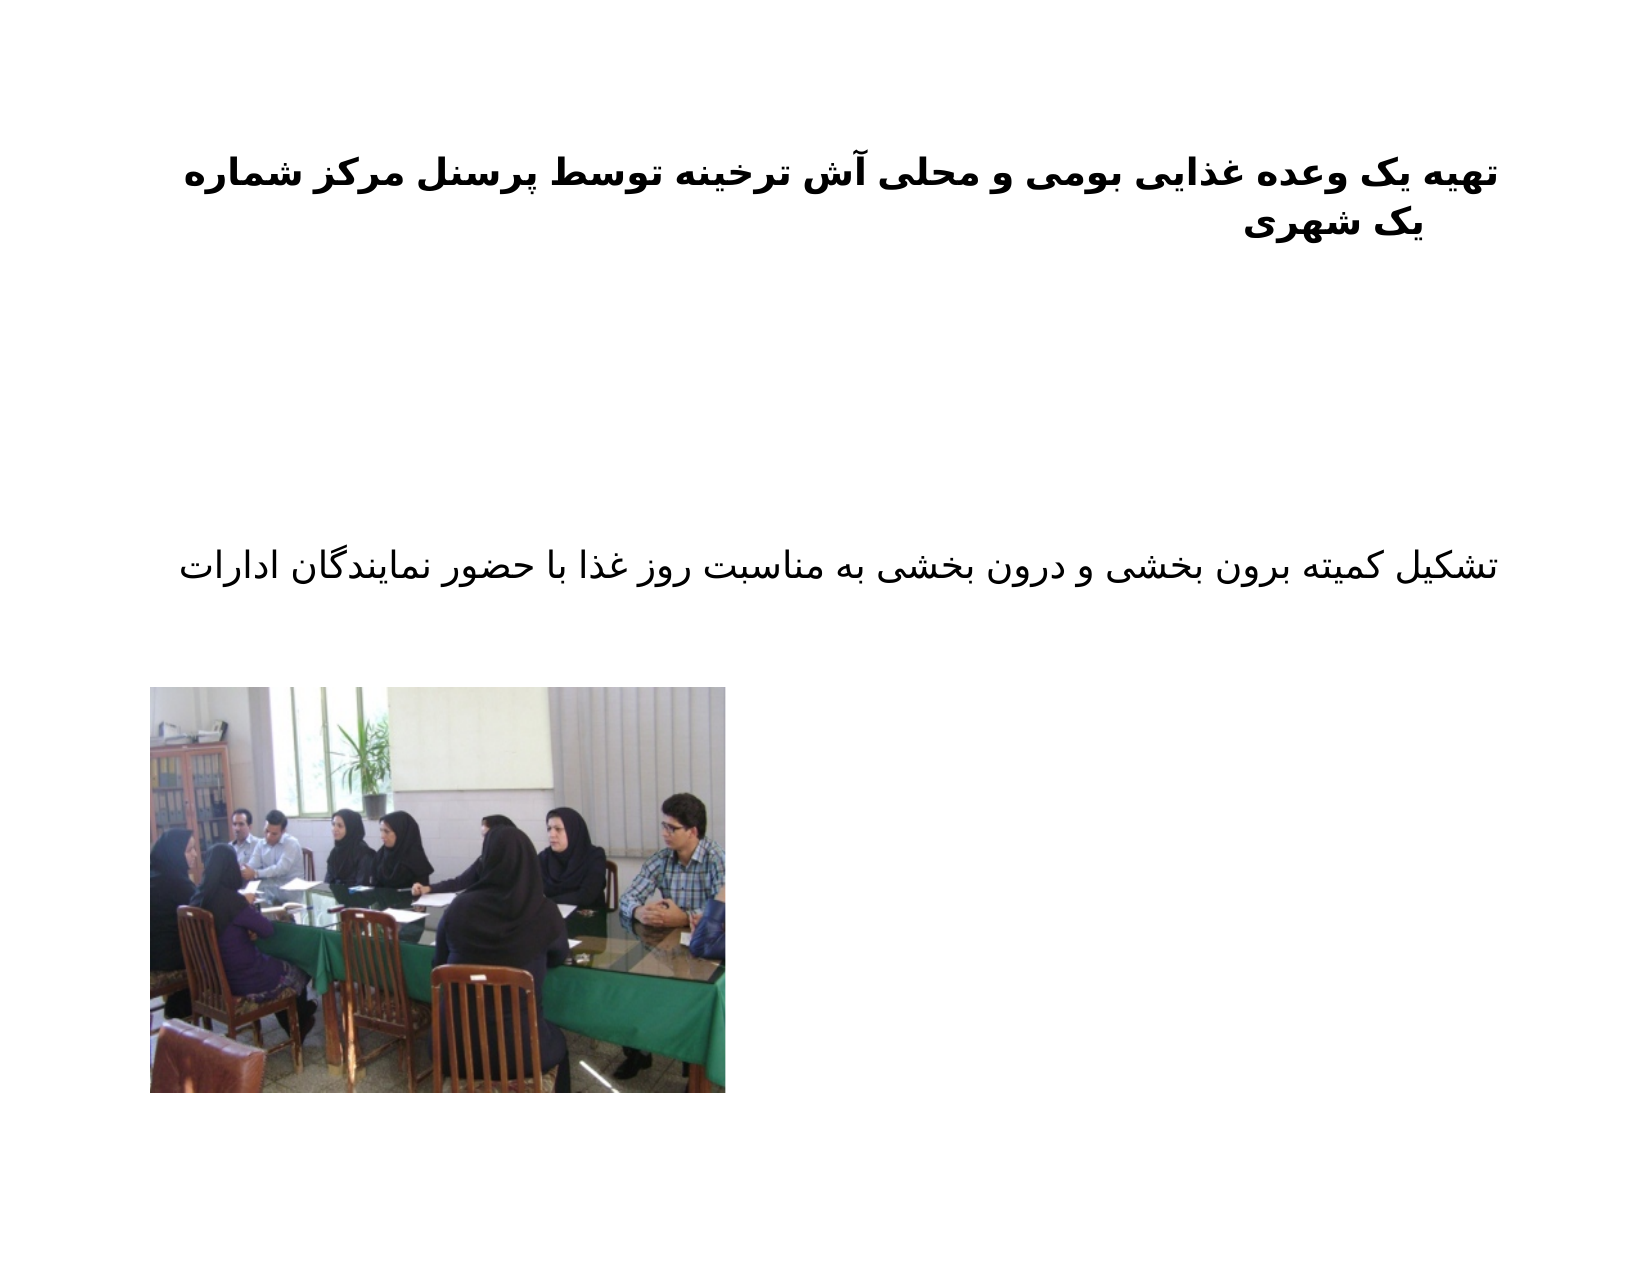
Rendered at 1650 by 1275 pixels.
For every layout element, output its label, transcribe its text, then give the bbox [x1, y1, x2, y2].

text تشکیل کمیته برون بخشی و درون بخشی به مناسبت روز غذا با حضور نمایندگان ادارات [150, 544, 1500, 587]
picture [150, 687, 726, 1093]
text تهیه یک وعده غذایی بومی و محلی آش ترخینه توسط پرسنل مرکز شماره یک شهری [150, 150, 1500, 243]
